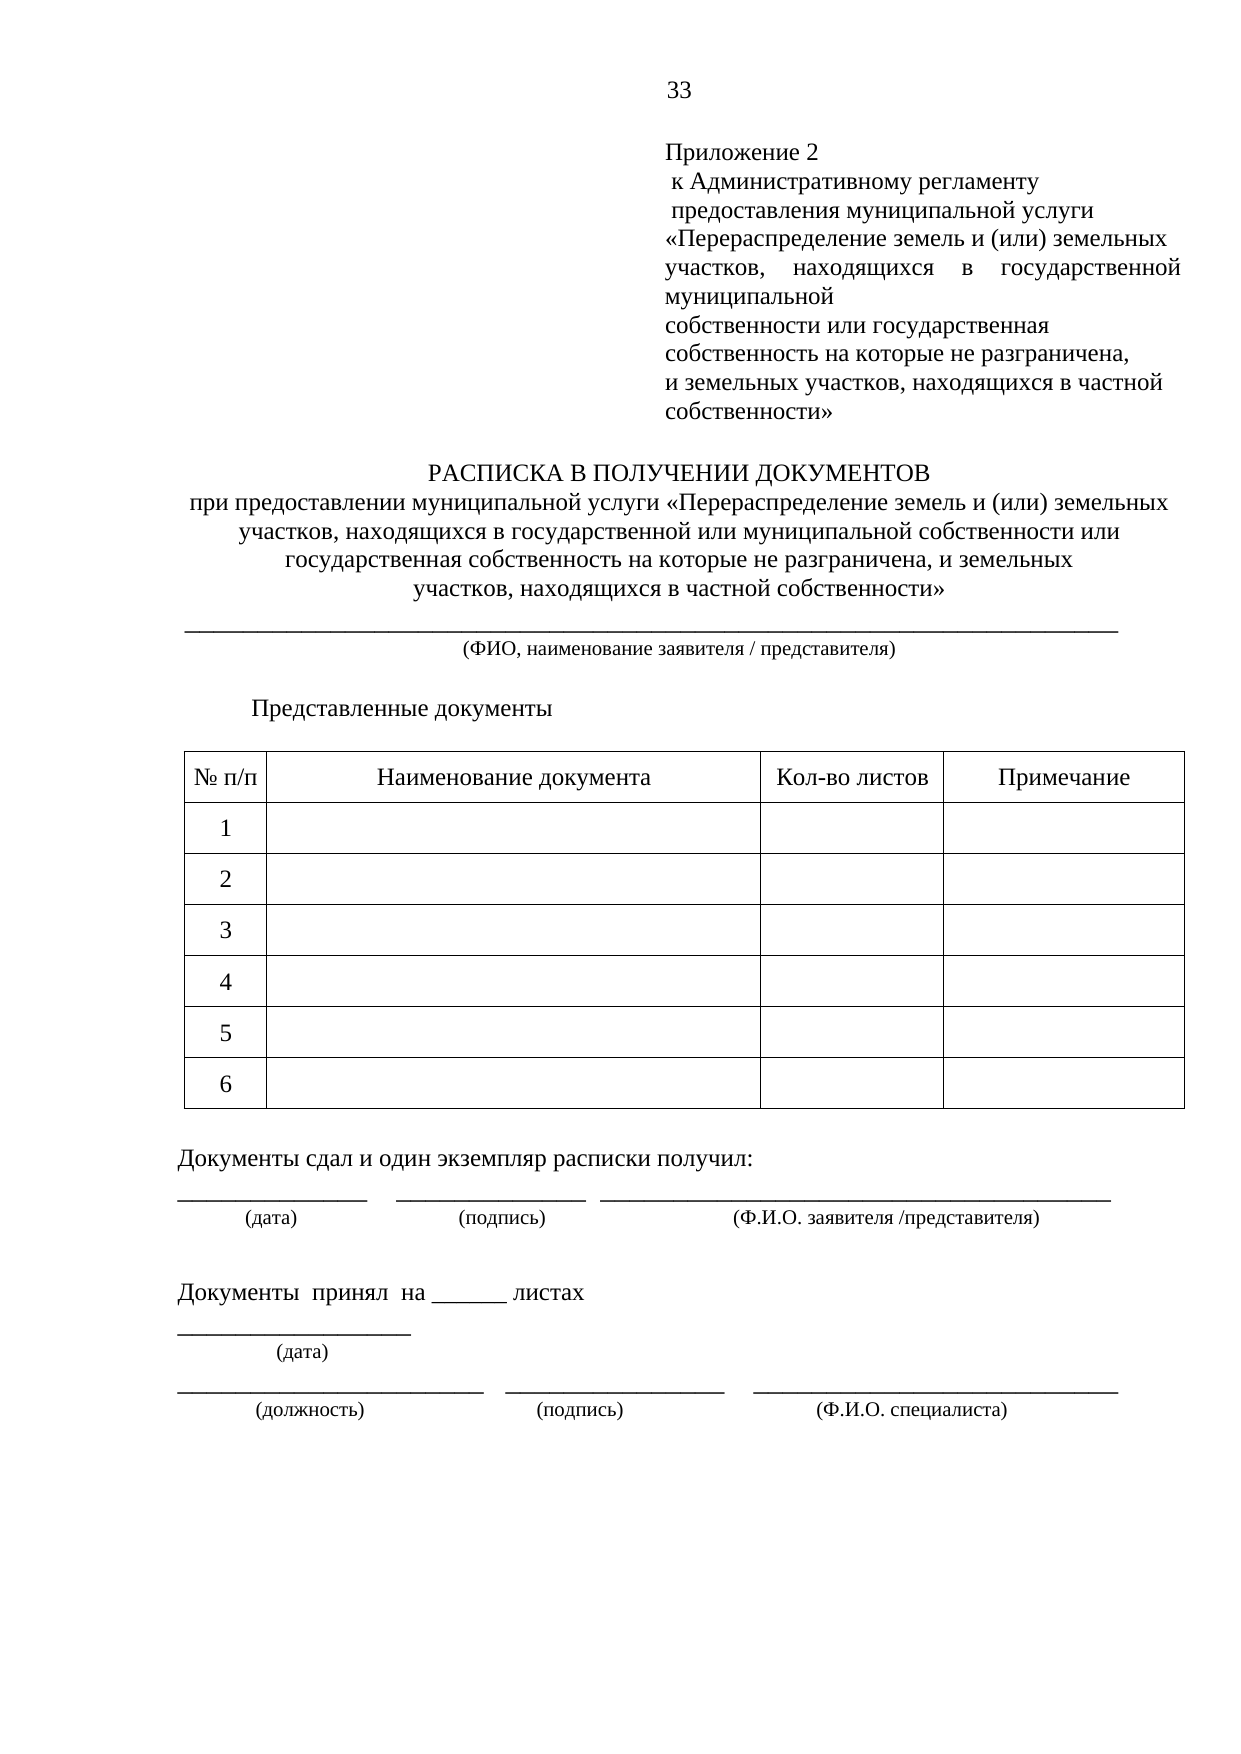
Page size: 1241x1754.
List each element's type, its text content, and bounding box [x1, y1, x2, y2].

text _____________________ _______________ _________________________ [177, 1363, 1181, 1397]
text участков, находящихся в государственной муниципальной [664, 252, 1181, 310]
text РАСПИСКА В ПОЛУЧЕНИИ ДОКУМЕНТОВ [177, 458, 1181, 487]
text собственность на которые не разграничена, [177, 338, 1181, 367]
table_cell [267, 854, 760, 904]
text и земельных участков, находящихся в частной [177, 367, 1181, 396]
text Представленные документы [177, 693, 1181, 722]
text «Перераспределение земель и (или) земельных [177, 223, 1181, 252]
table_cell 6 [185, 1058, 266, 1108]
table_cell [944, 854, 1184, 904]
text _____________ _____________ ___________________________________ [177, 1171, 1181, 1205]
table_cell [267, 1007, 760, 1057]
text (должность) (подпись) (Ф.И.О. специалиста) [177, 1397, 1181, 1421]
text (дата) [177, 1339, 1181, 1363]
table_cell [267, 1058, 760, 1108]
text участков, находящихся в частной собственности» [177, 573, 1181, 602]
text собственности или государственная [177, 310, 1181, 338]
table_cell 2 [185, 854, 266, 904]
text Документы принял на ______ листах [177, 1277, 1181, 1306]
table_cell [761, 803, 943, 853]
table_cell 3 [185, 905, 266, 955]
table_header Примечание [944, 752, 1184, 802]
text (ФИО, наименование заявителя / представителя) [177, 636, 1181, 660]
table_cell [761, 956, 943, 1006]
text предоставления муниципальной услуги [177, 195, 1181, 223]
table_cell [267, 956, 760, 1006]
text к Административному регламенту [177, 166, 1181, 195]
table_cell 5 [185, 1007, 266, 1057]
table_cell [944, 956, 1184, 1006]
table_cell [761, 854, 943, 904]
table_header Наименование документа [267, 752, 760, 802]
table_cell [944, 1007, 1184, 1057]
table_cell 4 [185, 956, 266, 1006]
text ________________ [177, 1306, 1181, 1339]
table_cell [944, 1058, 1184, 1108]
text (дата) (подпись) (Ф.И.О. заявителя /представителя) [177, 1205, 1181, 1229]
table_cell [761, 905, 943, 955]
text Приложение 2 [177, 137, 1181, 166]
text ________________________________________________________________ [177, 602, 1181, 636]
text собственности» [177, 396, 1181, 425]
table_cell 1 [185, 803, 266, 853]
table_header № п/п [185, 752, 266, 802]
text Документы сдал и один экземпляр расписки получил: [177, 1143, 1181, 1171]
table_header Кол-во листов [761, 752, 943, 802]
table_cell [267, 803, 760, 853]
table_cell [944, 803, 1184, 853]
text при предоставлении муниципальной услуги «Перераспределение земель и (или) земельных участков, находящихся в государственной или муниципальной собственности или государственная собственность на которые не разграничена, и земельных [177, 487, 1181, 573]
table_cell [761, 1007, 943, 1057]
table_cell [761, 1058, 943, 1108]
table_cell [944, 905, 1184, 955]
table_cell [267, 905, 760, 955]
